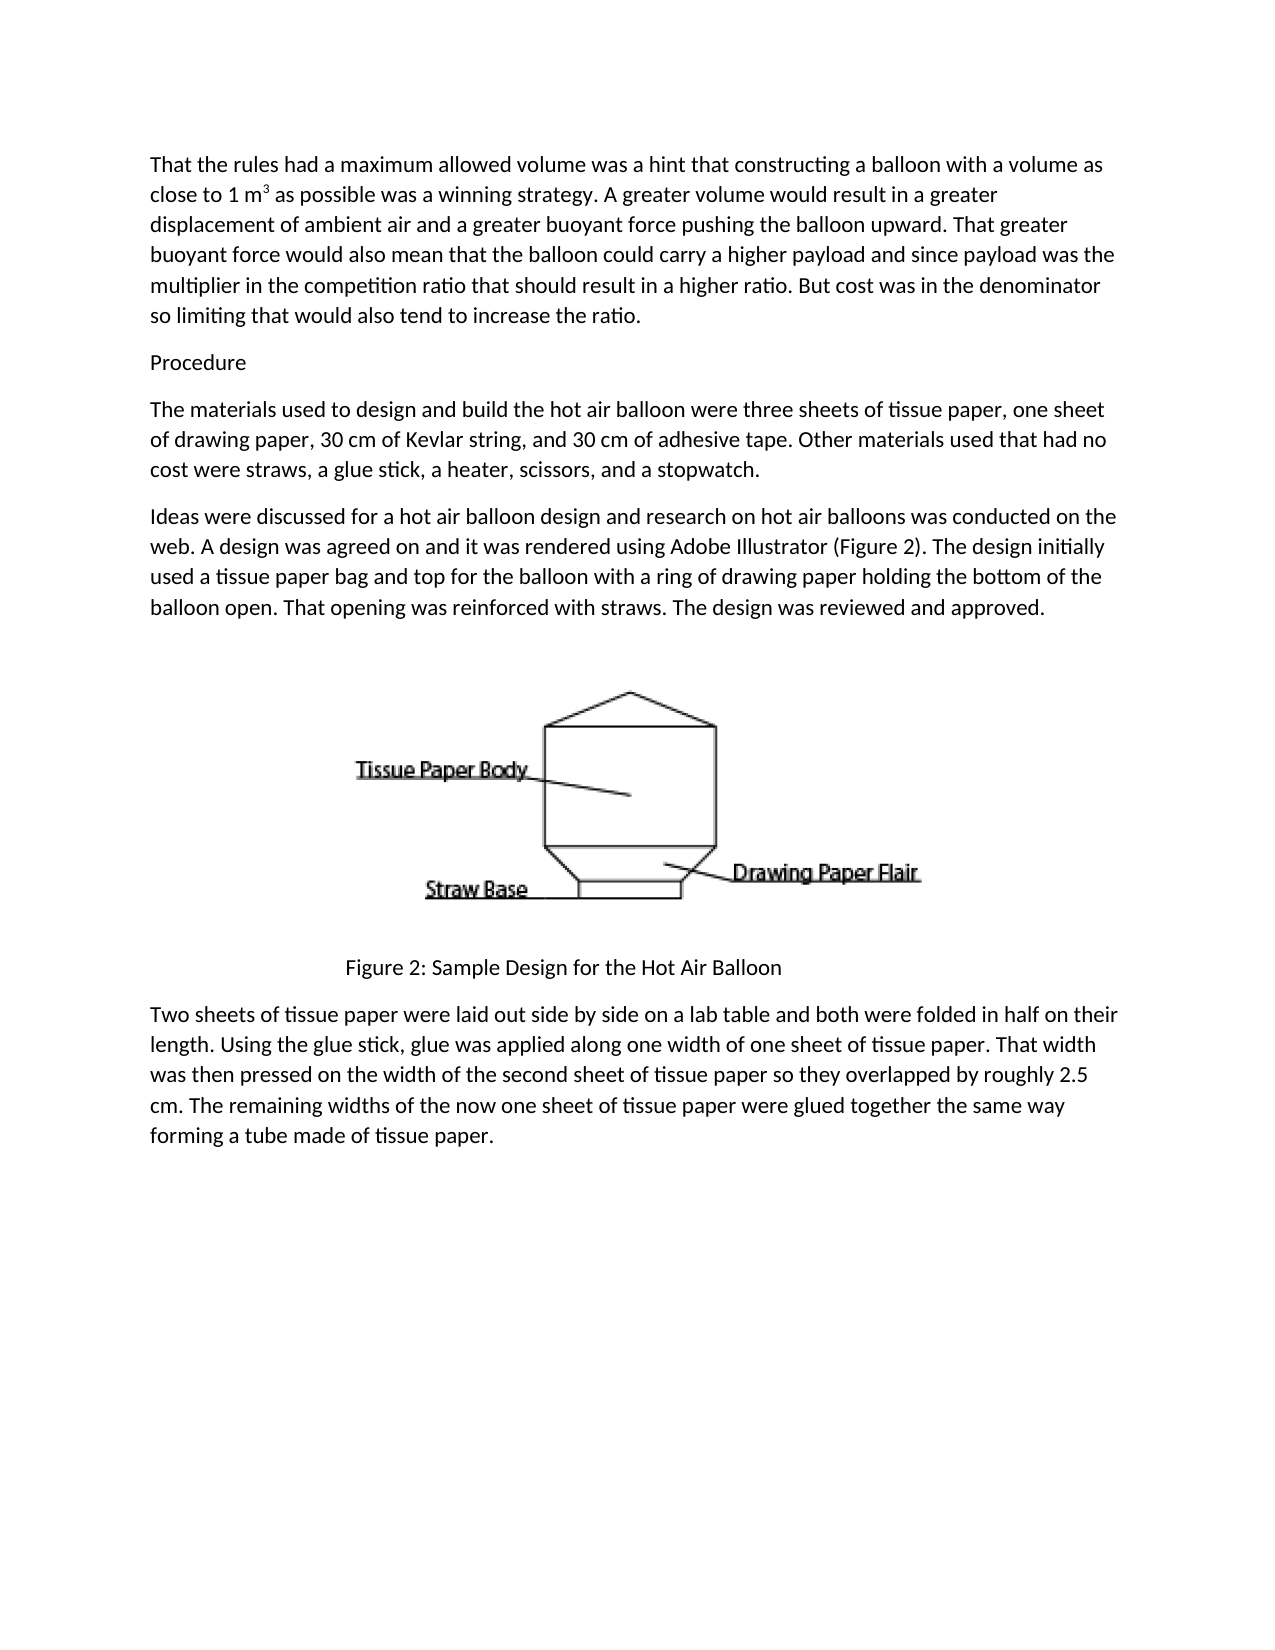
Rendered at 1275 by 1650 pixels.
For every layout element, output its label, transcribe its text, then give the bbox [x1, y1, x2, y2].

picture [350, 669, 926, 935]
text The materials used to design and build the hot air balloon were three sheets of tissue paper, one sheet of drawing paper, 30 cm of Kevlar string, and 30 cm of adhesive tape. Other materials used that had no cost were straws, a glue stick, a heater, scissors, and a stopwatch. [150, 395, 1125, 483]
text Two sheets of tissue paper were laid out side by side on a lab table and both were folded in half on their length. Using the glue stick, glue was applied along one width of one sheet of tissue paper. That width was then pressed on the width of the second sheet of tissue paper so they overlapped by roughly 2.5 cm. The remaining widths of the now one sheet of tissue paper were glued together the same way forming a tube made of tissue paper. [150, 1000, 1125, 1149]
text That the rules had a maximum allowed volume was a hint that constructing a balloon with a volume as close to 1 m3 as possible was a winning strategy. A greater volume would result in a greater displacement of ambient air and a greater buoyant force pushing the balloon upward. That greater buoyant force would also mean that the balloon could carry a higher payload and since payload was the multiplier in the competition ratio that should result in a higher ratio. But cost was in the denominator so limiting that would also tend to increase the ratio. [150, 150, 1125, 329]
text Procedure [150, 348, 1125, 376]
text Figure 2: Sample Design for the Hot Air Balloon [150, 953, 1125, 981]
text Ideas were discussed for a hot air balloon design and research on hot air balloons was conducted on the web. A design was agreed on and it was rendered using Adobe Illustrator (Figure 2). The design initially used a tissue paper bag and top for the balloon with a ring of drawing paper holding the bottom of the balloon open. That opening was reinforced with straws. The design was reviewed and approved. [150, 502, 1125, 621]
